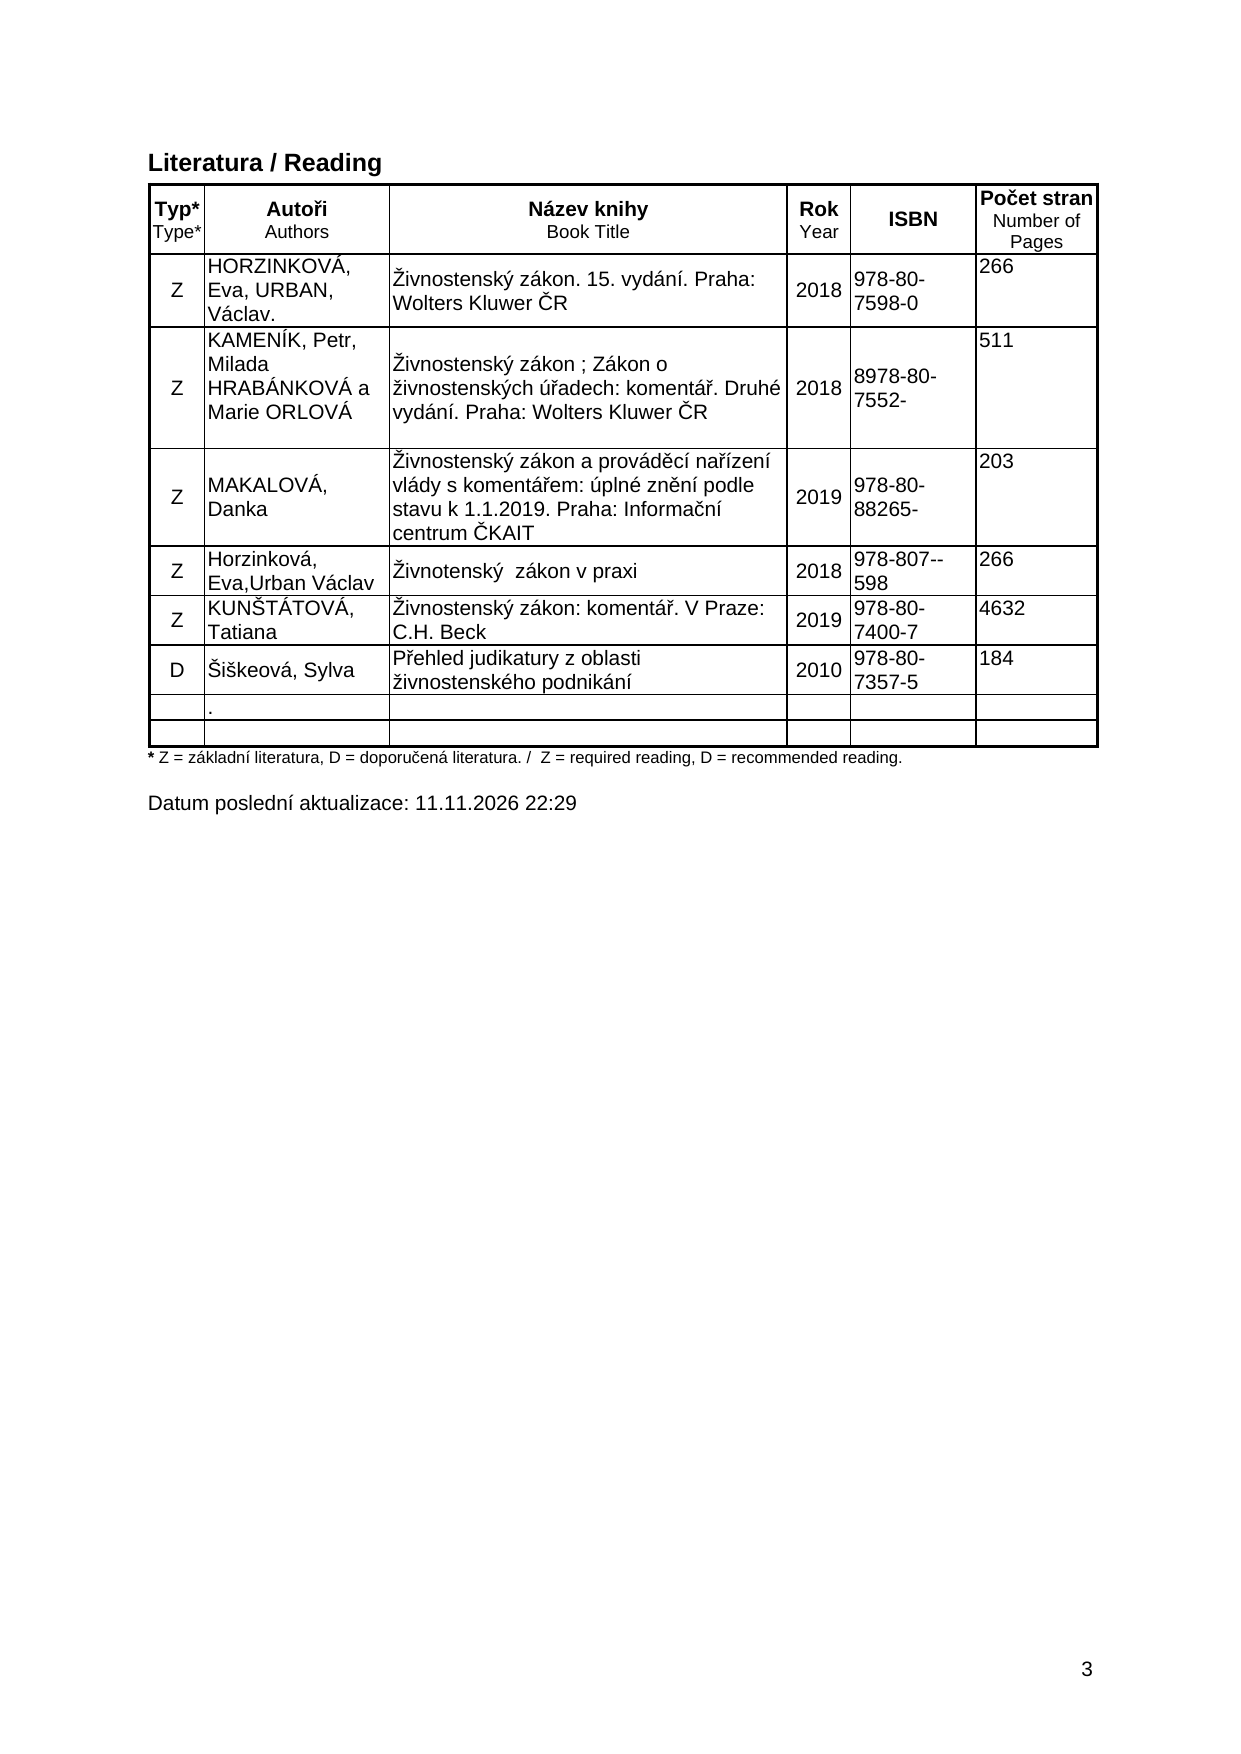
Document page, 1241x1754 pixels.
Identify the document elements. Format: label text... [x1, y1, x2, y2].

table_cell Z [151, 328, 204, 448]
table_cell Přehled judikatury z oblasti živnostenského podnikání [390, 646, 786, 693]
table_header Název knihy Book Title [390, 186, 786, 253]
table_cell [151, 695, 204, 719]
table_cell [788, 695, 850, 719]
text Datum poslední aktualizace: 9.2.2021 18:44 [148, 791, 1093, 815]
text * Z = základní literatura, D = doporučená literatura. / Z = required reading, D = recommended reading. [148, 748, 1093, 767]
table_cell Z [151, 596, 204, 644]
table_header Počet stran Number of Pages [977, 186, 1096, 253]
table_cell [851, 695, 975, 719]
table_cell [390, 695, 786, 719]
table_cell 978-80-7400-7 [851, 596, 975, 644]
table_header Autoři Authors [205, 186, 389, 253]
table_cell 978-80-88265- [851, 449, 975, 545]
table_cell HORZINKOVÁ, Eva, URBAN, Václav. [205, 255, 389, 326]
table_cell KAMENÍK, Petr, Milada HRABÁNKOVÁ a Marie ORLOVÁ [205, 328, 389, 448]
text Literatura / Reading [148, 148, 1093, 176]
table_cell D [151, 646, 204, 693]
table_cell 2019 [788, 449, 850, 545]
table_cell 266 [977, 255, 1096, 326]
table_cell 978-80-7357-5 [851, 646, 975, 693]
table_cell MAKALOVÁ, Danka [205, 449, 389, 545]
table_cell Živnotenský zákon v praxi [390, 547, 786, 594]
table_cell 511 [977, 328, 1096, 448]
table_header Typ* Type* [151, 186, 204, 253]
table_cell Horzinková, Eva,Urban Václav [205, 547, 389, 594]
table_cell 8978-80-7552- [851, 328, 975, 448]
table_cell 4632 [977, 596, 1096, 644]
table_cell [151, 721, 204, 744]
table_cell 2018 [788, 328, 850, 448]
table_cell 266 [977, 547, 1096, 594]
table_cell 2019 [788, 596, 850, 644]
table_cell [977, 695, 1096, 719]
table_cell [205, 721, 389, 744]
table_cell 203 [977, 449, 1096, 545]
table_cell 2018 [788, 547, 850, 594]
table_cell Živnostenský zákon: komentář. V Praze: C.H. Beck [390, 596, 786, 644]
table_cell Živnostenský zákon ; Zákon o živnostenských úřadech: komentář. Druhé vydání. Praha: Wolters Kluwer ČR [390, 328, 786, 448]
table_cell Z [151, 547, 204, 594]
table_cell [788, 721, 850, 744]
table_cell 2018 [788, 255, 850, 326]
table_cell KUNŠTÁTOVÁ, Tatiana [205, 596, 389, 644]
table_header Rok Year [788, 186, 850, 253]
table_cell 184 [977, 646, 1096, 693]
table_cell . [205, 695, 389, 719]
table_cell [390, 721, 786, 744]
table_cell [851, 721, 975, 744]
table_cell Živnostenský zákon. 15. vydání. Praha: Wolters Kluwer ČR [390, 255, 786, 326]
table_cell Šiškeová, Sylva [205, 646, 389, 693]
table_cell Z [151, 255, 204, 326]
table_cell 2010 [788, 646, 850, 693]
table_cell Živnostenský zákon a prováděcí nařízení vlády s komentářem: úplné znění podle stavu k 1.1.2019. Praha: Informační centrum ČKAIT [390, 449, 786, 545]
table_cell Z [151, 449, 204, 545]
table_cell [977, 721, 1096, 744]
table_header ISBN [851, 186, 975, 253]
table_cell 978-807--598 [851, 547, 975, 594]
table_cell 978-80-7598-0 [851, 255, 975, 326]
